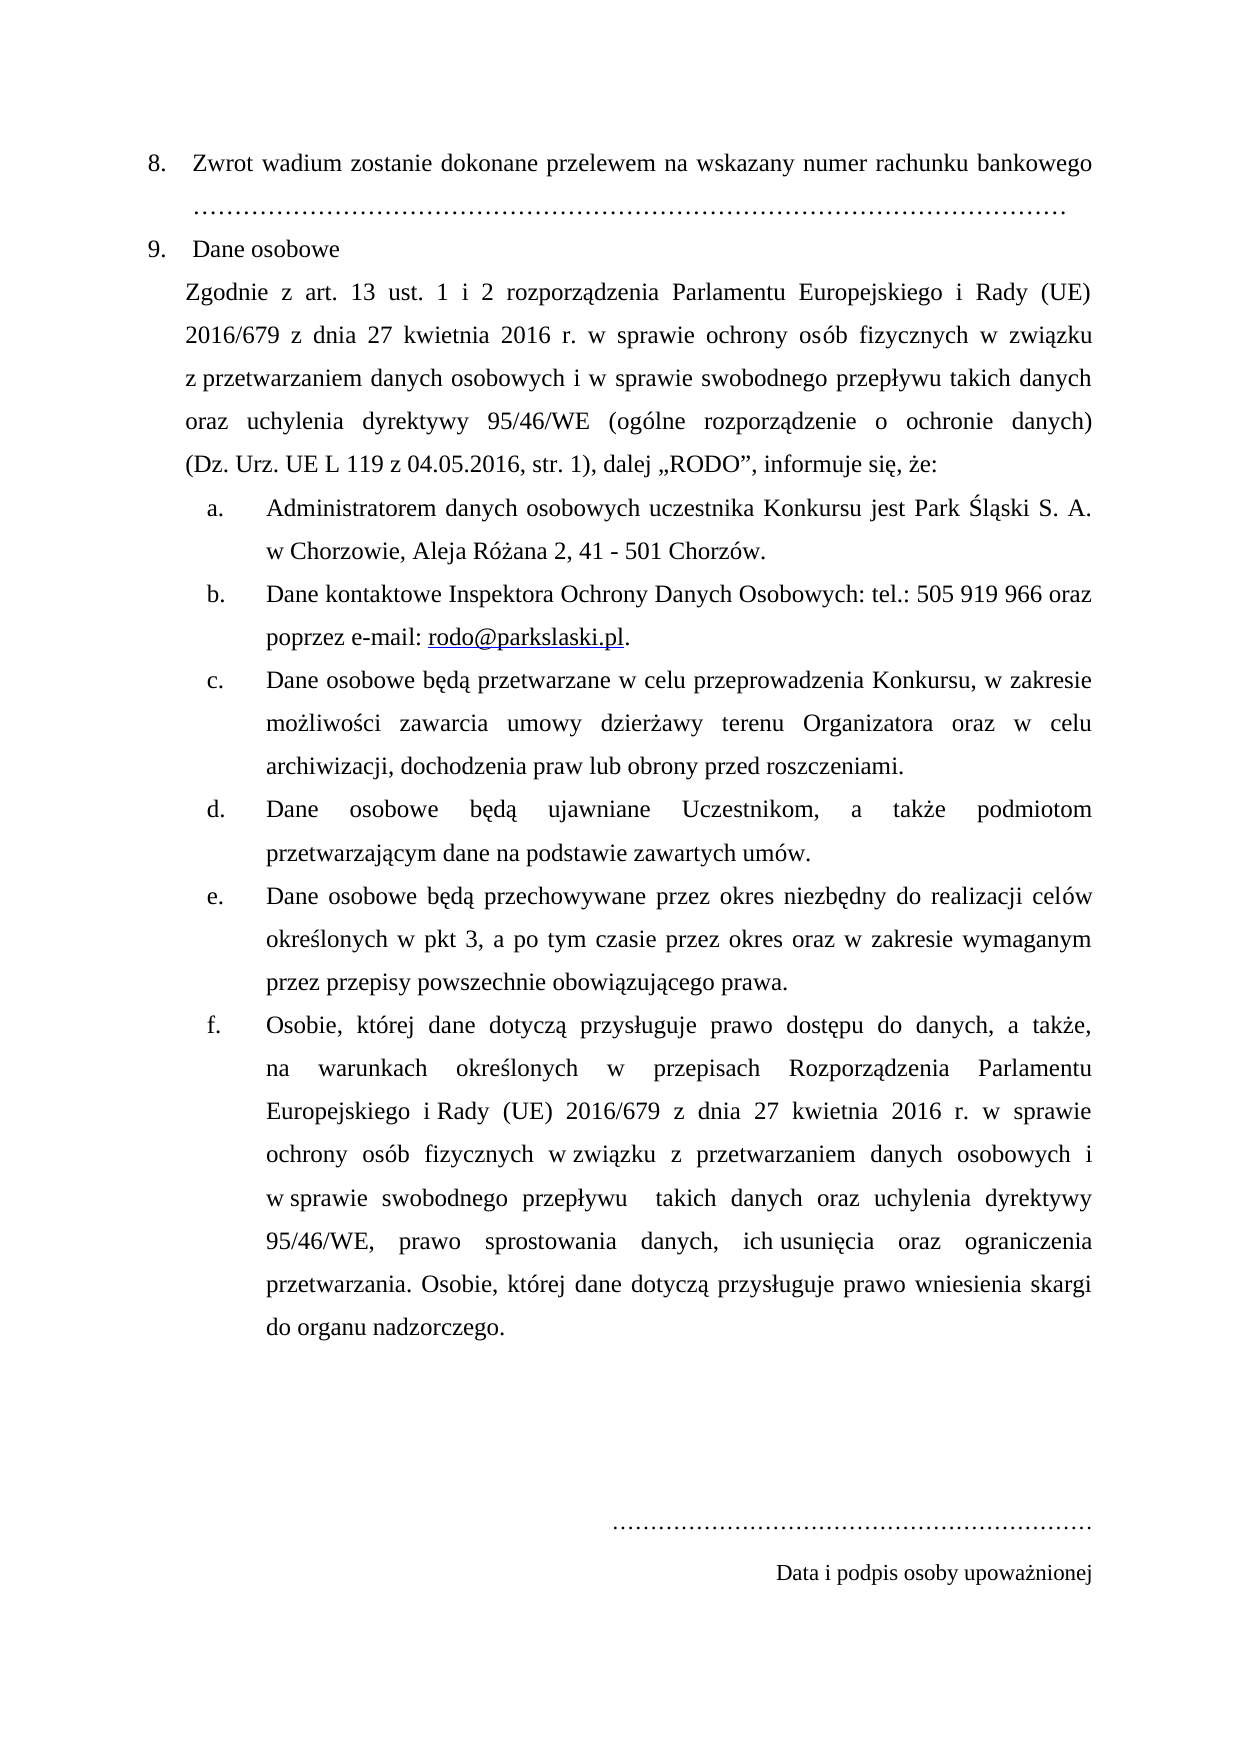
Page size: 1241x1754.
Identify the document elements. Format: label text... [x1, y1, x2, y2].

list Dane kontaktowe Inspektora Ochrony Danych Osobowych: tel.: 505 919 966 oraz poprzez e-mail: rodo@parkslaski.pl. [207, 579, 1093, 651]
text Zgodnie z art. 13 ust. 1 i 2 rozporządzenia Parlamentu Europejskiego i Rady (UE) 2016/679 z dnia 27 kwietnia 2016 r. w sprawie ochrony osób fizycznych w związku z przetwarzaniem danych osobowych i w sprawie swobodnego przepływu takich danych oraz uchylenia dyrektywy 95/46/WE (ogólne rozporządzenie o ochronie danych) (Dz. Urz. UE L 119 z 04.05.2016, str. 1), dalej „RODO”, informuje się, że: [185, 277, 1093, 478]
text ……………………………………………………… [148, 1508, 1093, 1534]
list Dane osobowe będą ujawniane Uczestnikom, a także podmiotom przetwarzającym dane na podstawie zawartych umów. [207, 794, 1093, 866]
list Dane osobowe [148, 234, 1093, 263]
list Dane osobowe będą przetwarzane w celu przeprowadzenia Konkursu, w zakresie możliwości zawarcia umowy dzierżawy terenu Organizatora oraz w celu archiwizacji, dochodzenia praw lub obrony przed roszczeniami. [207, 665, 1093, 780]
list Zwrot wadium zostanie dokonane przelewem na wskazany numer rachunku bankowego …………………………………………………………………………………………… [148, 148, 1093, 219]
list Osobie, której dane dotyczą przysługuje prawo dostępu do danych, a także, na warunkach określonych w przepisach Rozporządzenia Parlamentu Europejskiego i Rady (UE) 2016/679 z dnia 27 kwietnia 2016 r. w sprawie ochrony osób fizycznych w związku z przetwarzaniem danych osobowych i w sprawie swobodnego przepływu takich danych oraz uchylenia dyrektywy 95/46/WE, prawo sprostowania danych, ich usunięcia oraz ograniczenia przetwarzania. Osobie, której dane dotyczą przysługuje prawo wniesienia skargi do organu nadzorczego. [207, 1010, 1093, 1341]
list Administratorem danych osobowych uczestnika Konkursu jest Park Śląski S. A. w Chorzowie, Aleja Różana 2, 41 - 501 Chorzów. [207, 493, 1093, 564]
list Dane osobowe będą przechowywane przez okres niezbędny do realizacji celów określonych w pkt 3, a po tym czasie przez okres oraz w zakresie wymaganym przez przepisy powszechnie obowiązującego prawa. [207, 881, 1093, 996]
text Data i podpis osoby upoważnionej [148, 1559, 1093, 1586]
